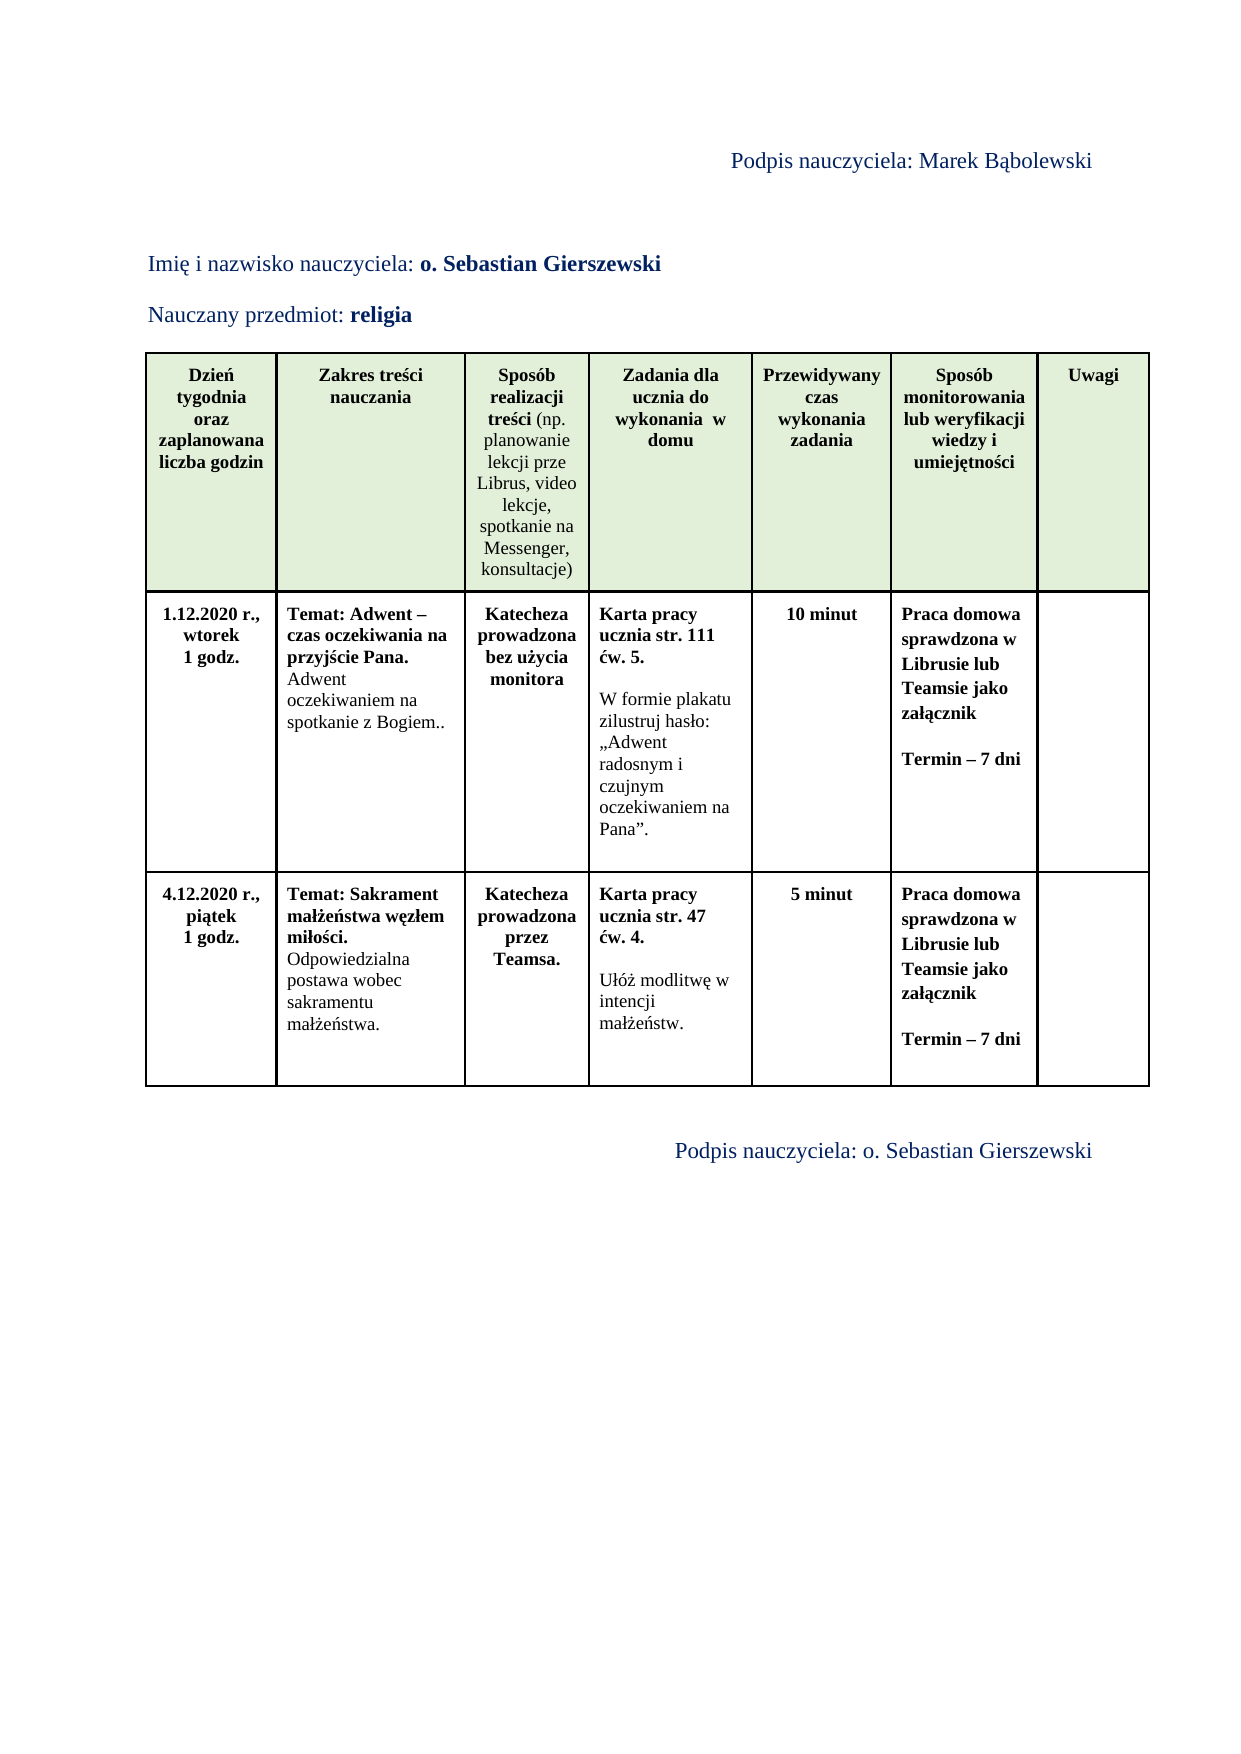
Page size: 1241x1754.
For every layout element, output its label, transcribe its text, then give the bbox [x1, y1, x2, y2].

table_cell 5 minut [753, 873, 890, 1084]
table_header Uwagi [1039, 354, 1148, 590]
table_cell Temat: Sakrament małżeństwa węzłem miłości. Odpowiedzialna postawa wobec sakramentu małżeństwa. [278, 873, 464, 1084]
table_header Dzień tygodnia oraz zaplanowana liczba godzin [147, 354, 275, 590]
text Imię i nazwisko nauczyciela: o. Sebastian Gierszewski [148, 250, 1093, 276]
table_cell Katecheza prowadzona bez użycia monitora [466, 593, 588, 871]
table_header Sposób monitorowania lub weryfikacji wiedzy i umiejętności [892, 354, 1036, 590]
table_header Zakres treści nauczania [278, 354, 464, 590]
table_cell Temat: Adwent – czas oczekiwania na przyjście Pana. Adwent oczekiwaniem na spotkanie z Bogiem.. [278, 593, 464, 871]
text Podpis nauczyciela: o. Sebastian Gierszewski [148, 1138, 1093, 1164]
text Nauczany przedmiot: religia [148, 301, 1093, 327]
table_cell Praca domowa sprawdzona w Librusie lub Teamsie jako załącznik Termin – 7 dni [892, 593, 1036, 871]
table_cell 10 minut [753, 593, 890, 871]
table_cell 1.12.2020 r., wtorek 1 godz. [147, 593, 275, 871]
text Podpis nauczyciela: Marek Bąbolewski [148, 148, 1093, 174]
table_cell Karta pracy ucznia str. 47 ćw. 4. Ułóż modlitwę w intencji małżeństw. [590, 873, 751, 1084]
table_header Przewidywany czas wykonania zadania [753, 354, 890, 590]
table_header Zadania dla ucznia do wykonania w domu [590, 354, 751, 590]
table_cell Praca domowa sprawdzona w Librusie lub Teamsie jako załącznik Termin – 7 dni [892, 873, 1036, 1084]
table_cell Karta pracy ucznia str. 111 ćw. 5. W formie plakatu zilustruj hasło: „Adwent radosnym i czujnym oczekiwaniem na Pana”. [590, 593, 751, 871]
table_cell [1039, 593, 1148, 871]
table_header Sposób realizacji treści (np. planowanie lekcji prze Librus, video lekcje, spotkanie na Messenger, konsultacje) [466, 354, 588, 590]
table_cell Katecheza prowadzona przez Teamsa. [466, 873, 588, 1084]
table_cell [1039, 873, 1148, 1084]
table_cell 4.12.2020 r., piątek 1 godz. [147, 873, 275, 1084]
